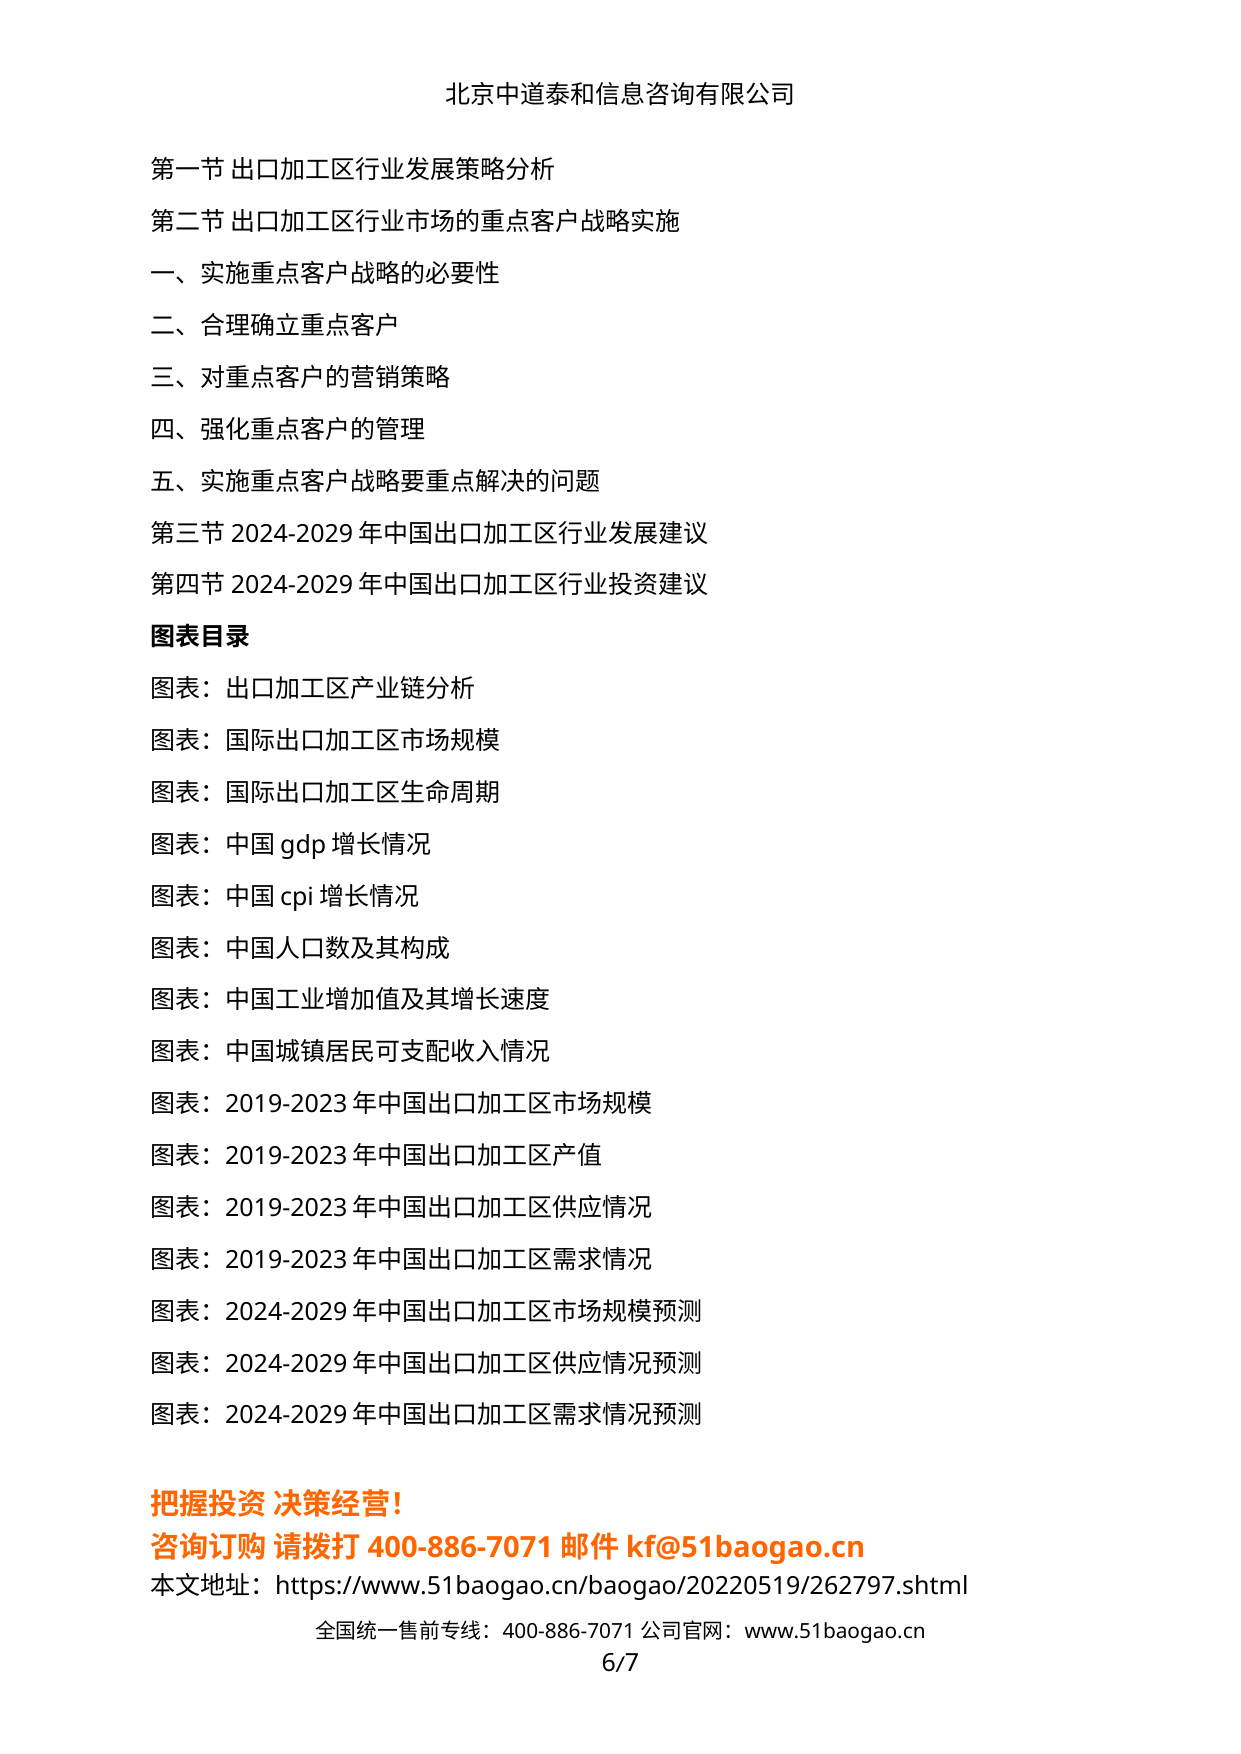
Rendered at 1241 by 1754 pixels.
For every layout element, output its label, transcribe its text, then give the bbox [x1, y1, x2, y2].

text 图表：2019-2023年中国出口加工区市场规模 [150, 1084, 1090, 1120]
text 图表：中国人口数及其构成 [150, 928, 1090, 964]
text 第三节 2024-2029年中国出口加工区行业发展建议 [150, 513, 1090, 549]
text 三、对重点客户的营销策略 [150, 357, 1090, 394]
text 图表：2024-2029年中国出口加工区需求情况预测 [150, 1395, 1090, 1431]
text 第二节 出口加工区行业市场的重点客户战略实施 [150, 202, 1090, 238]
text 二、合理确立重点客户 [150, 306, 1090, 342]
text 图表：2019-2023年中国出口加工区需求情况 [150, 1239, 1090, 1276]
text 四、强化重点客户的管理 [150, 409, 1090, 446]
text 图表：中国cpi增长情况 [150, 876, 1090, 912]
text 图表：2024-2029年中国出口加工区市场规模预测 [150, 1291, 1090, 1327]
text 图表：2019-2023年中国出口加工区产值 [150, 1136, 1090, 1172]
text 图表：国际出口加工区市场规模 [150, 721, 1090, 757]
text 把握投资 决策经营！咨询订购 请拨打 400-886-7071 邮件 kf@51baogao.cn本文地址：https://www.51baogao.cn/baogao/20220519/262797.shtml [150, 1447, 1090, 1602]
text 图表：2024-2029年中国出口加工区供应情况预测 [150, 1343, 1090, 1379]
text 图表目录 [150, 617, 1090, 653]
text 第一节 出口加工区行业发展策略分析 [150, 150, 1090, 186]
text 图表：2019-2023年中国出口加工区供应情况 [150, 1187, 1090, 1224]
text 第四节 2024-2029年中国出口加工区行业投资建议 [150, 565, 1090, 601]
text 图表：国际出口加工区生命周期 [150, 772, 1090, 809]
text 图表：出口加工区产业链分析 [150, 669, 1090, 705]
text 图表：中国城镇居民可支配收入情况 [150, 1032, 1090, 1068]
text 图表：中国gdp增长情况 [150, 824, 1090, 861]
text 一、实施重点客户战略的必要性 [150, 254, 1090, 290]
text 图表：中国工业增加值及其增长速度 [150, 980, 1090, 1016]
text 五、实施重点客户战略要重点解决的问题 [150, 461, 1090, 497]
